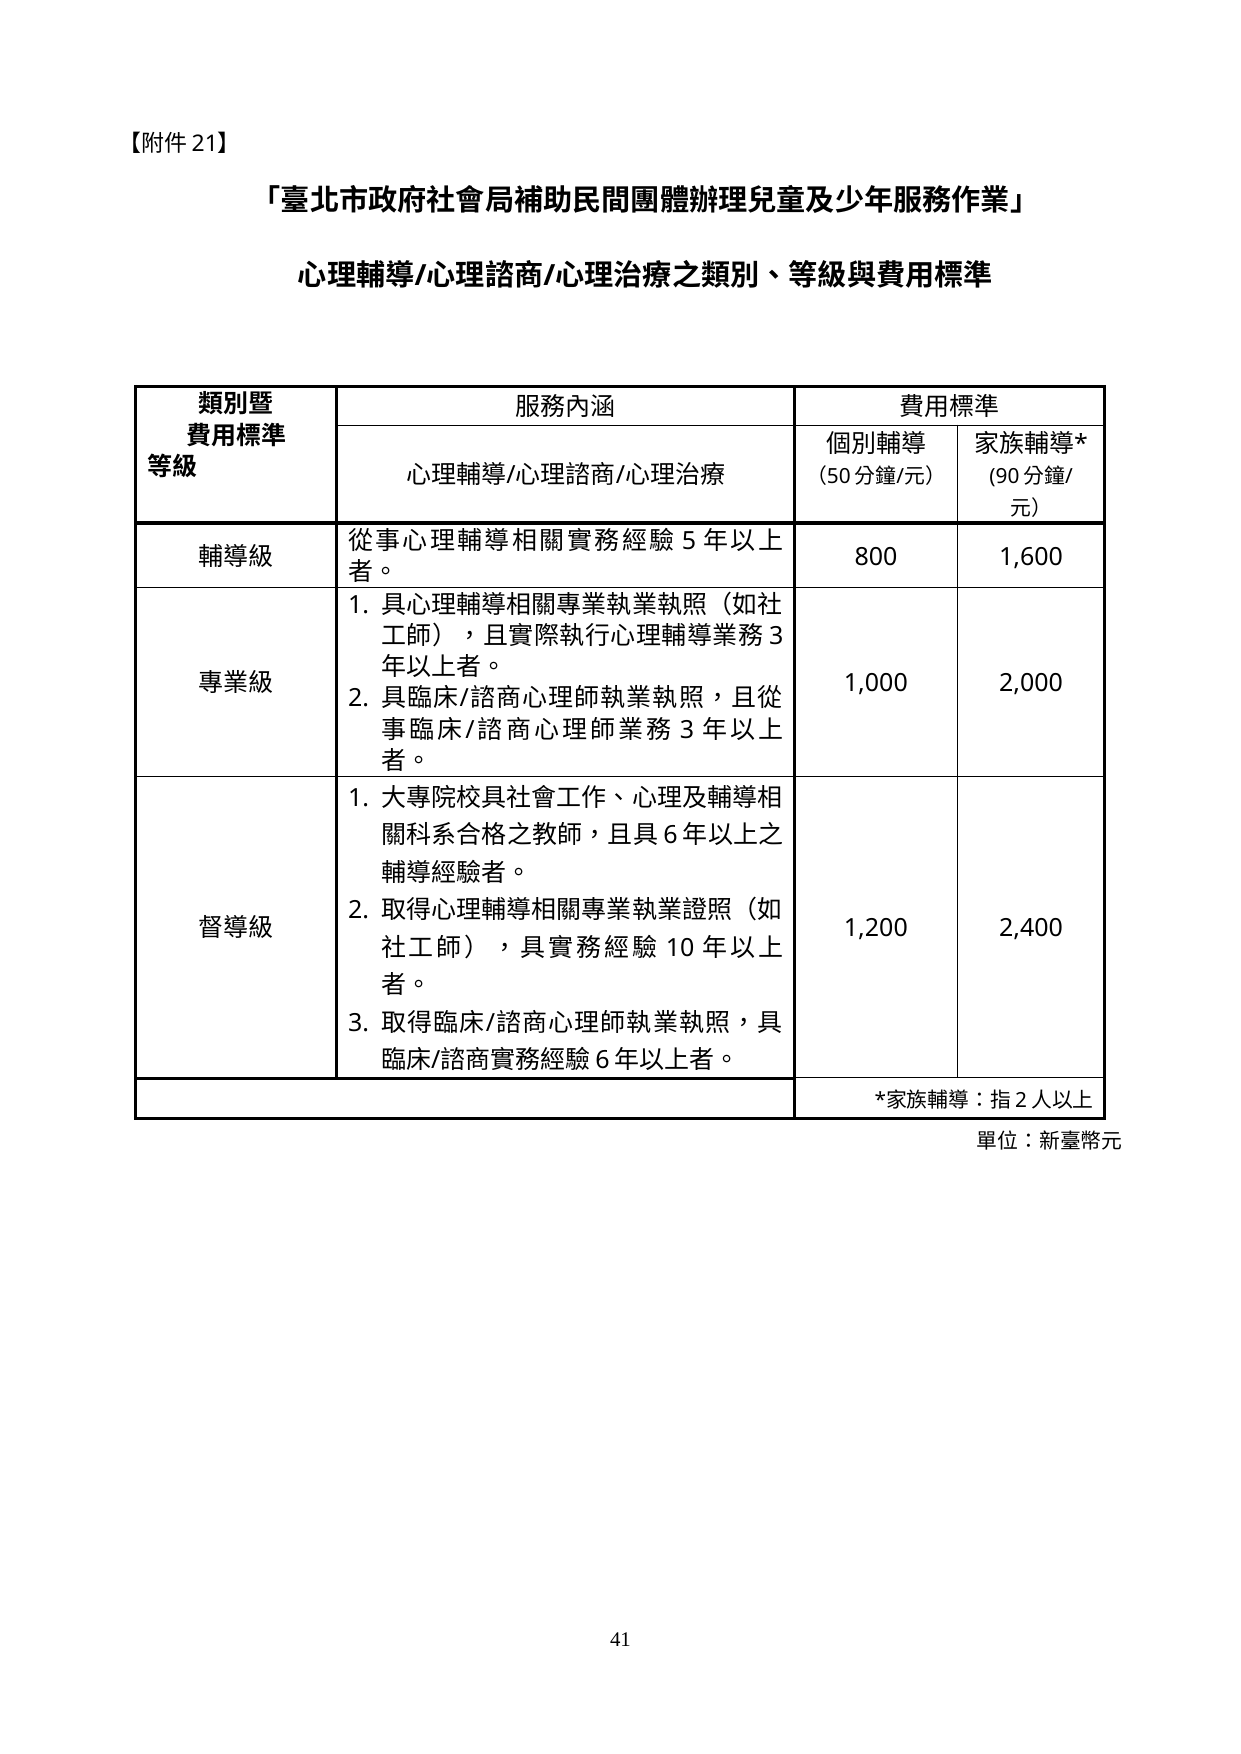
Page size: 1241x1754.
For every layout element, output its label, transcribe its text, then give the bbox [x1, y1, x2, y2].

table_cell 具心理輔導相關專業執業執照（如社工師），且實際執行心理輔導業務3年以上者。 具臨床/諮商心理師執業執照，且從事臨床/諮商心理師業務3年以上者。 [338, 588, 793, 776]
table_cell 從事心理輔導相關實務經驗5年以上者。 [338, 525, 793, 587]
text 單位：新臺幣元 [118, 1120, 1122, 1158]
table_cell 2,000 [958, 588, 1103, 776]
table_cell *家族輔導：指2人以上 [796, 1078, 1103, 1117]
table_cell 個別輔導 （50分鐘/元） [796, 426, 957, 521]
table_cell 1,200 [796, 777, 957, 1077]
text 【附件21】 [118, 122, 1122, 160]
table_cell 督導級 [137, 777, 335, 1077]
table_cell 專業級 [137, 588, 335, 776]
table_cell 2,400 [958, 777, 1103, 1077]
table_cell 輔導級 [137, 525, 335, 587]
table_header 服務內涵 [338, 388, 793, 424]
table_cell [137, 1080, 793, 1117]
table_cell 大專院校具社會工作、心理及輔導相關科系合格之教師，且具6年以上之輔導經驗者。 取得心理輔導相關專業執業證照（如社工師），具實務經驗10年以上者。 取得臨床/諮商心理師執業執照，具臨床/諮商實務經驗6年以上者。 [338, 777, 793, 1077]
table_header 類別暨 費用標準 等級 [137, 388, 335, 521]
table_cell 1,000 [796, 588, 957, 776]
table_cell 心理輔導/心理諮商/心理治療 [338, 426, 793, 521]
list 「臺北市政府社會局補助民間團體辦理兒童及少年服務作業」 [168, 160, 1122, 235]
table_cell 1,600 [958, 525, 1103, 587]
list 心理輔導/心理諮商/心理治療之類別、等級與費用標準 [168, 235, 1122, 310]
table_header 費用標準 [796, 388, 1103, 424]
table_cell 家族輔導* (90分鐘/元） [958, 426, 1103, 521]
table_cell 800 [796, 525, 957, 587]
